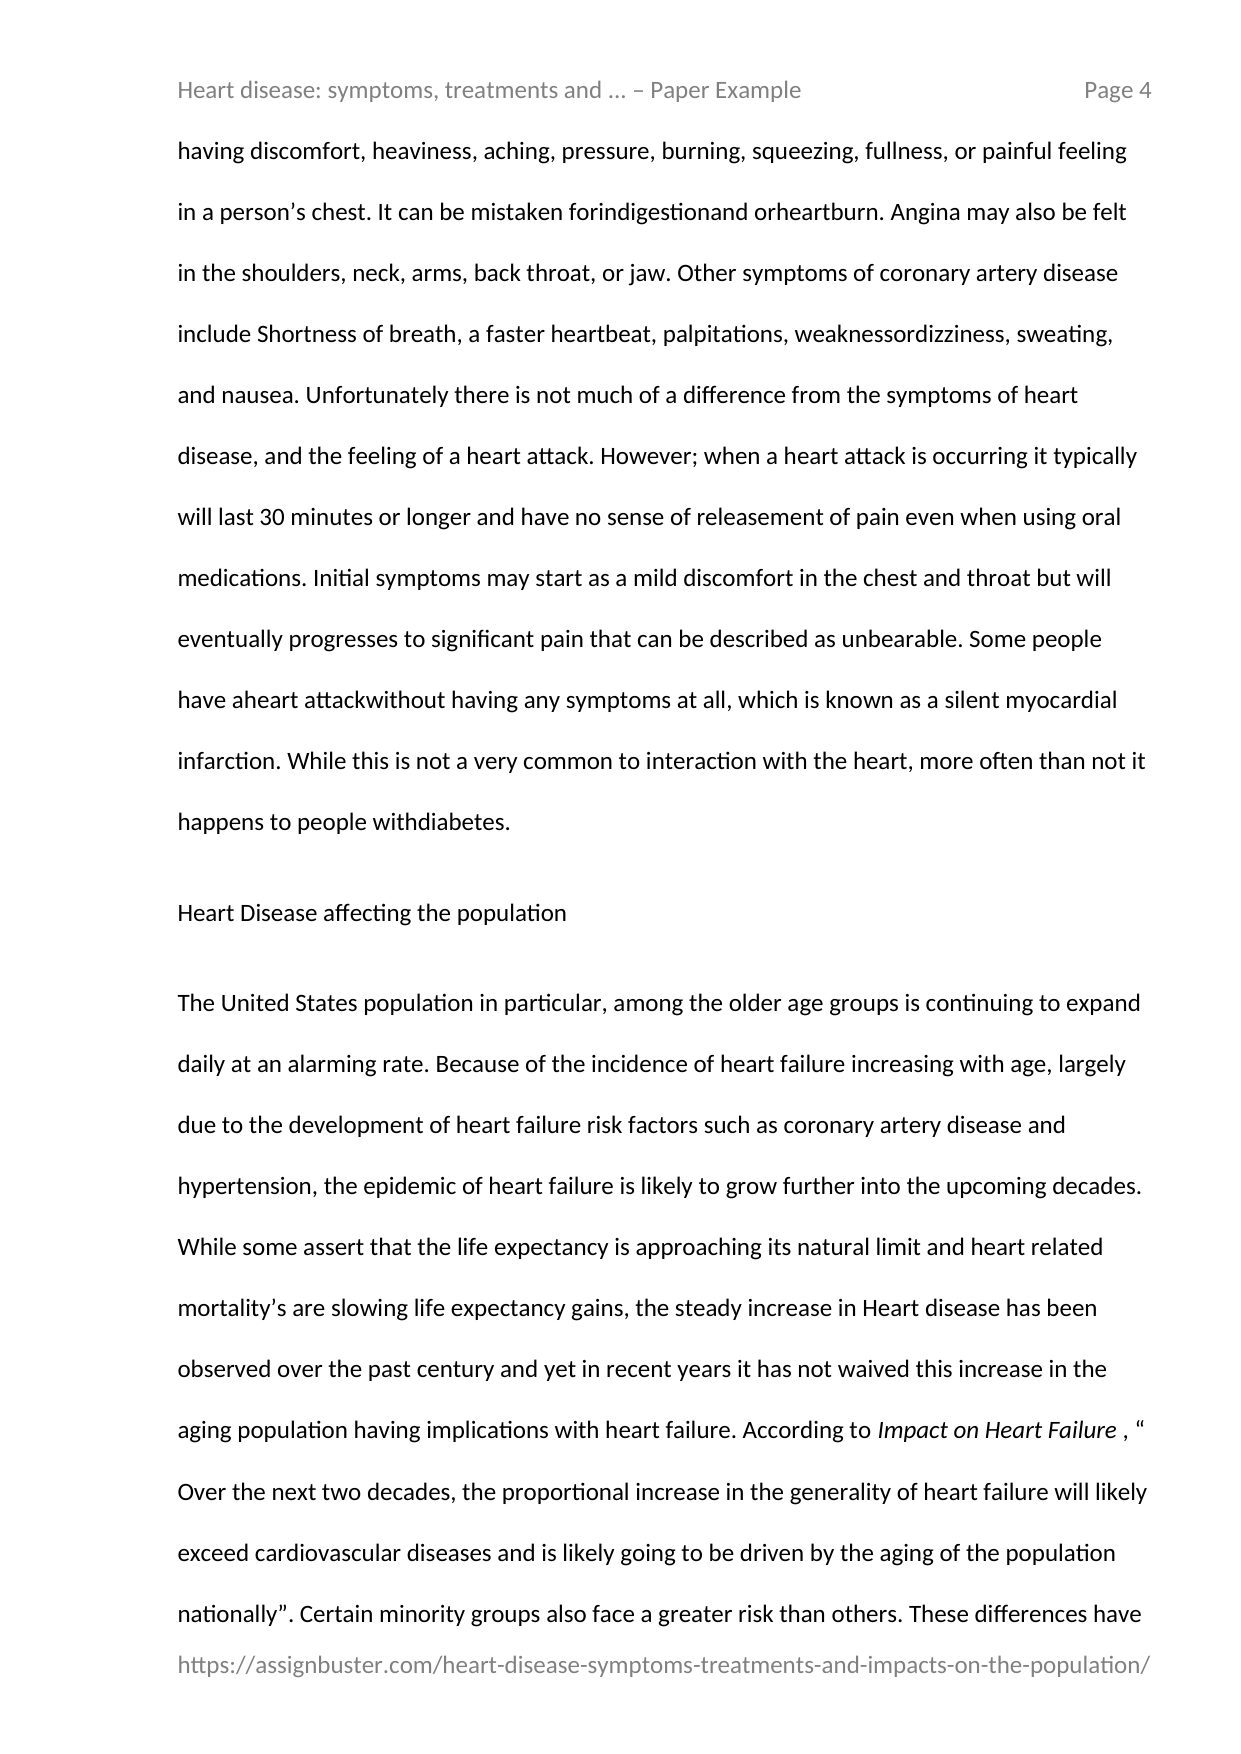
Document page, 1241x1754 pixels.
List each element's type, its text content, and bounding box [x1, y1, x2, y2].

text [177, 135, 1152, 837]
text Heart Disease affecting the population [177, 897, 1152, 927]
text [177, 987, 1152, 1628]
